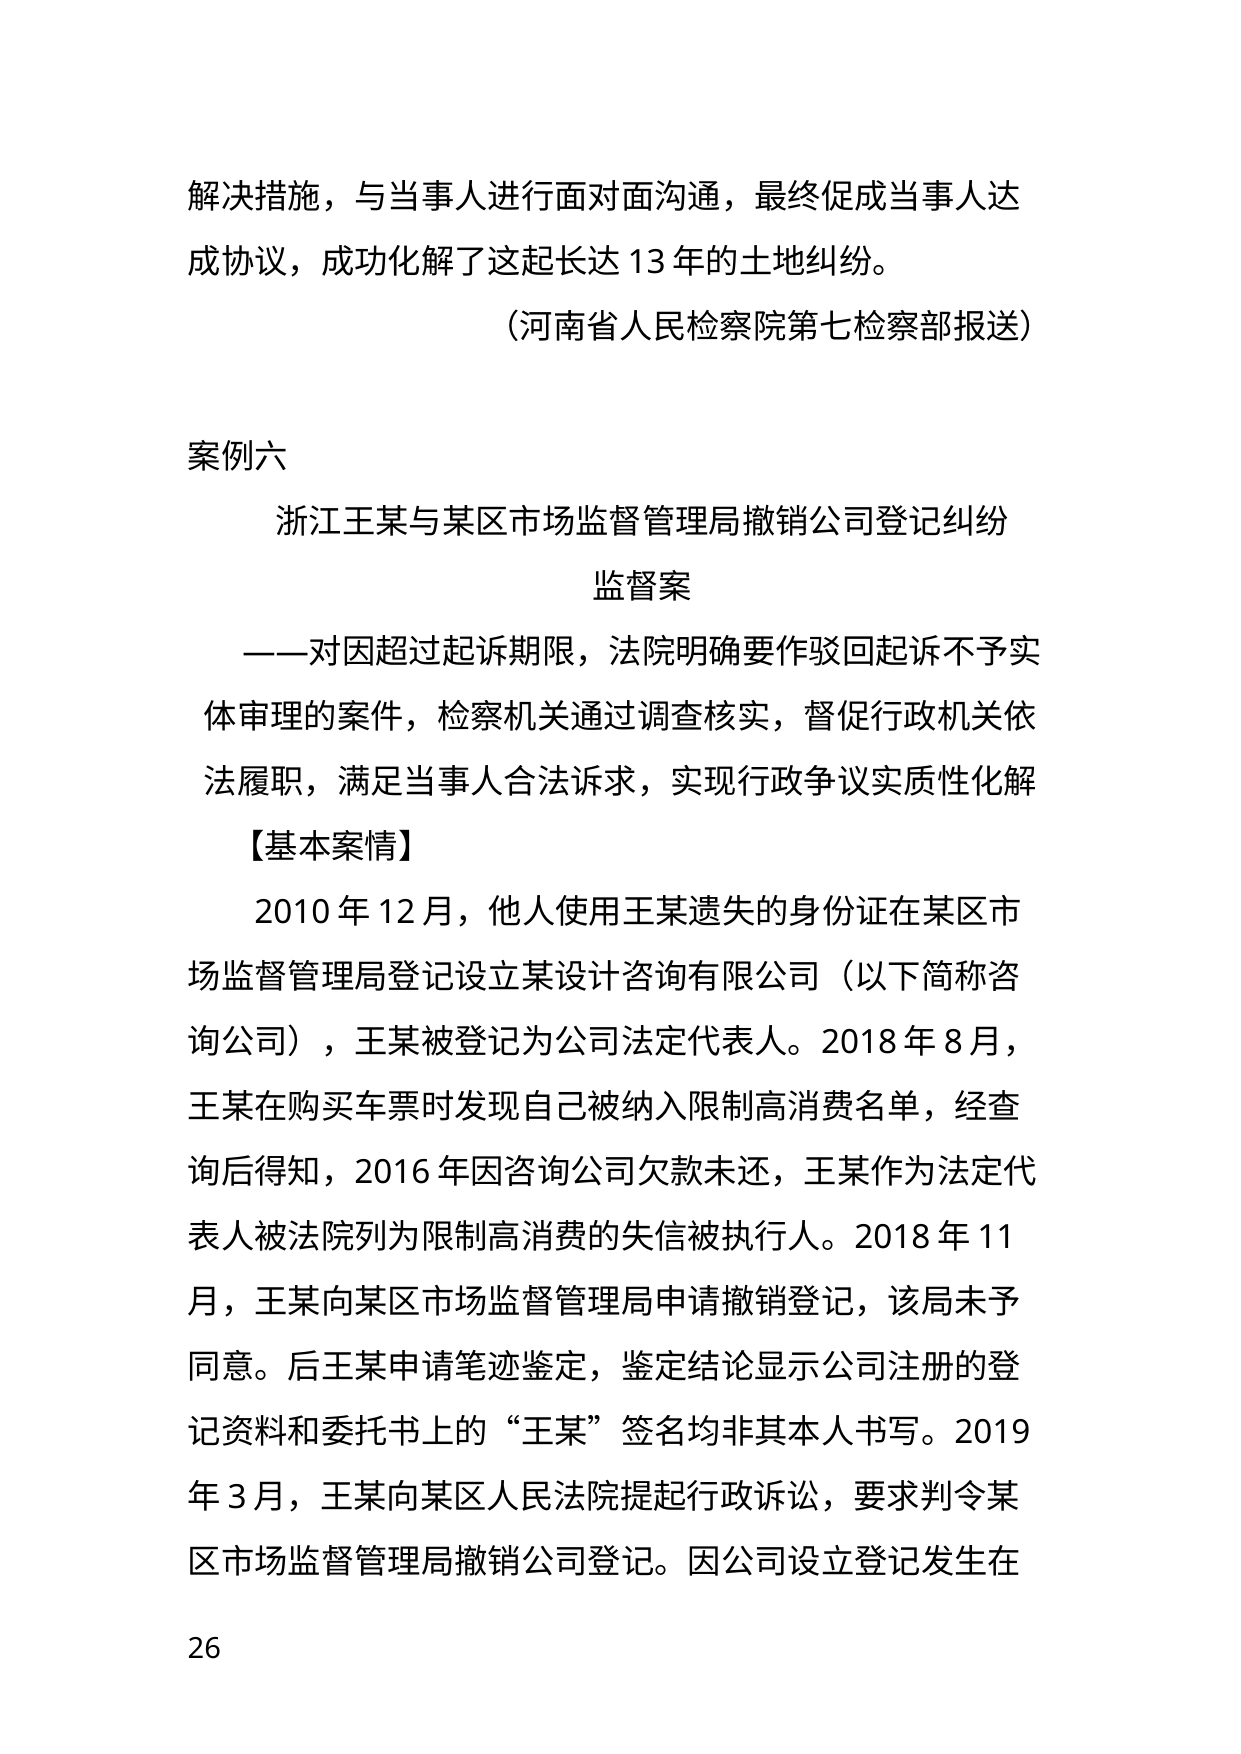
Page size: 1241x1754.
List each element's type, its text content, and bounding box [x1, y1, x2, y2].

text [187, 162, 1053, 292]
text 浙江王某与某区市场监督管理局撤销公司登记纠纷 [187, 487, 1053, 552]
text （河南省人民检察院第七检察部报送） [187, 292, 1053, 357]
text 【基本案情】 [187, 812, 1053, 877]
text ——对因超过起诉期限，法院明确要作驳回起诉不予实体审理的案件，检察机关通过调查核实，督促行政机关依法履职，满足当事人合法诉求，实现行政争议实质性化解 [187, 617, 1053, 812]
text 监督案 [187, 552, 1053, 617]
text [187, 877, 1053, 1592]
text 案例六 [187, 357, 1053, 487]
